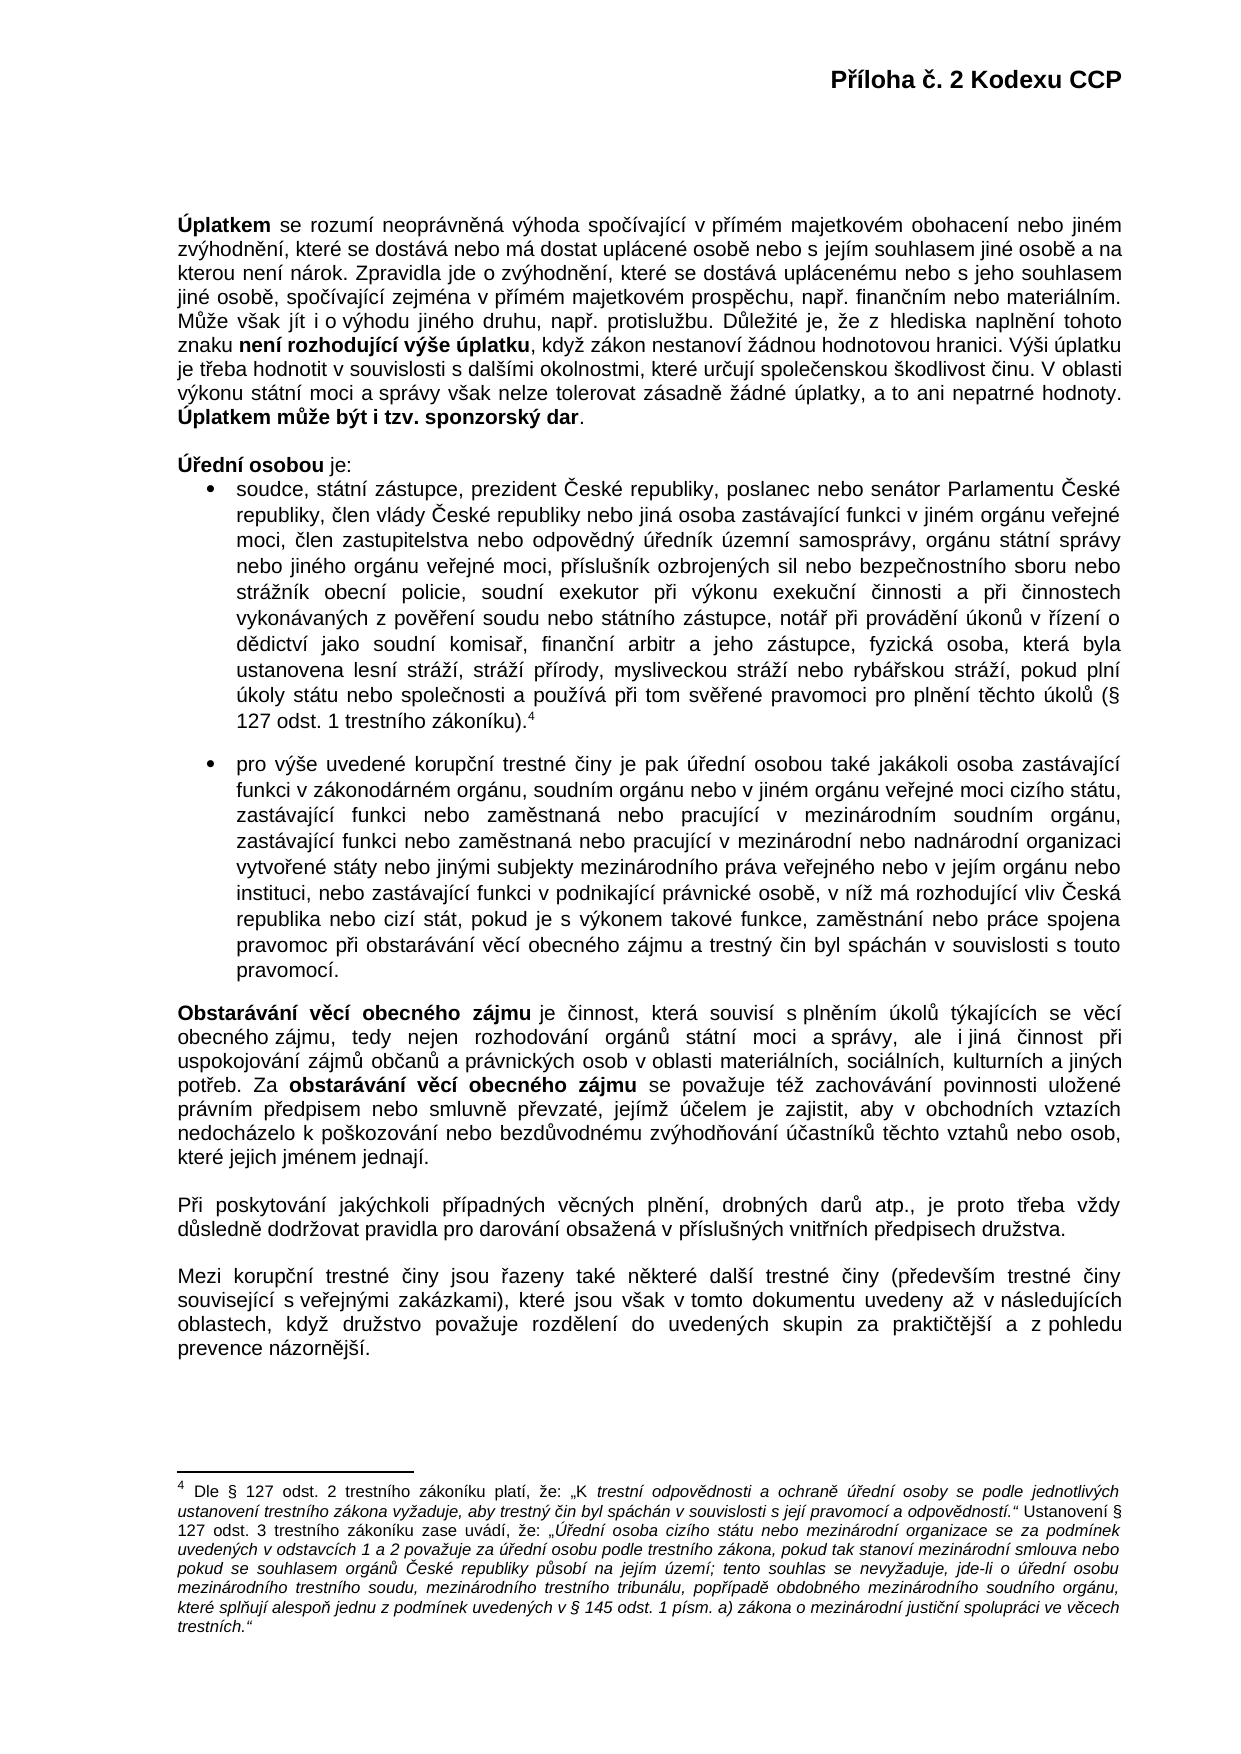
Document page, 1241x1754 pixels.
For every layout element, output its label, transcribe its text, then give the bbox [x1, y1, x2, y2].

text Obstarávání věcí obecného zájmu je činnost, která souvisí s plněním úkolů týkajících se věcí obecného zájmu, tedy nejen rozhodování orgánů státní moci a správy, ale i jiná činnost při uspokojování zájmů občanů a právnických osob v oblasti materiálních, sociálních, kulturních a jiných potřeb. Za obstarávání věcí obecného zájmu se považuje též zachovávání povinnosti uložené právním předpisem nebo smluvně převzaté, jejímž účelem je zajistit, aby v obchodních vztazích nedocházelo k poškozování nebo bezdůvodnému zvýhodňování účastníků těchto vztahů nebo osob, které jejich jménem jednají. [177, 1001, 1122, 1168]
text Úřední osobou je: [177, 452, 1122, 476]
list soudce, státní zástupce, prezident České republiky, poslanec nebo senátor Parlamentu České republiky, člen vlády České republiky nebo jiná osoba zastávající funkci v jiném orgánu veřejné moci, člen zastupitelstva nebo odpovědný úředník územní samosprávy, orgánu státní správy nebo jiného orgánu veřejné moci, příslušník ozbrojených sil nebo bezpečnostního sboru nebo strážník obecní policie, soudní exekutor při výkonu exekuční činnosti a při činnostech vykonávaných z pověření soudu nebo státního zástupce, notář při provádění úkonů v řízení o dědictví jako soudní komisař, finanční arbitr a jeho zástupce, fyzická osoba, která byla ustanovena lesní stráží, stráží přírody, mysliveckou stráží nebo rybářskou stráží, pokud plní úkoly státu nebo společnosti a používá při tom svěřené pravomoci pro plnění těchto úkolů (§ 127 odst. 1 trestního zákoníku). [207, 476, 1122, 733]
list pro výše uvedené korupční trestné činy je pak úřední osobou také jakákoli osoba zastávající funkci v zákonodárném orgánu, soudním orgánu nebo v jiném orgánu veřejné moci cizího státu, zastávající funkci nebo zaměstnaná nebo pracující v mezinárodním soudním orgánu, zastávající funkci nebo zaměstnaná nebo pracující v mezinárodní nebo nadnárodní organizaci vytvořené státy nebo jinými subjekty mezinárodního práva veřejného nebo v jejím orgánu nebo instituci, nebo zastávající funkci v podnikající právnické osobě, v níž má rozhodující vliv Česká republika nebo cizí stát, pokud je s výkonem takové funkce, zaměstnání nebo práce spojena pravomoc při obstarávání věcí obecného zájmu a trestný čin byl spáchán v souvislosti s touto pravomocí. [207, 752, 1122, 982]
text Mezi korupční trestné činy jsou řazeny také některé další trestné činy (především trestné činy související s veřejnými zakázkami), které jsou však v tomto dokumentu uvedeny až v následujících oblastech, když družstvo považuje rozdělení do uvedených skupin za praktičtější a z pohledu prevence názornější. [177, 1264, 1122, 1360]
text Úplatkem se rozumí neoprávněná výhoda spočívající v přímém majetkovém obohacení nebo jiném zvýhodnění, které se dostává nebo má dostat uplácené osobě nebo s jejím souhlasem jiné osobě a na kterou není nárok. Zpravidla jde o zvýhodnění, které se dostává uplácenému nebo s jeho souhlasem jiné osobě, spočívající zejména v přímém majetkovém prospěchu, např. finančním nebo materiálním. Může však jít i o výhodu jiného druhu, např. protislužbu. Důležité je, že z hlediska naplnění tohoto znaku není rozhodující výše úplatku, když zákon nestanoví žádnou hodnotovou hranici. Výši úplatku je třeba hodnotit v souvislosti s dalšími okolnostmi, které určují společenskou škodlivost činu. V oblasti výkonu státní moci a správy však nelze tolerovat zásadně žádné úplatky, a to ani nepatrné hodnoty. Úplatkem může být i tzv. sponzorský dar. [177, 213, 1122, 357]
text Při poskytování jakýchkoli případných věcných plnění, drobných darů atp., je proto třeba vždy důsledně dodržovat pravidla pro darování obsažená v příslušných vnitřních předpisech družstva. [177, 1192, 1122, 1240]
